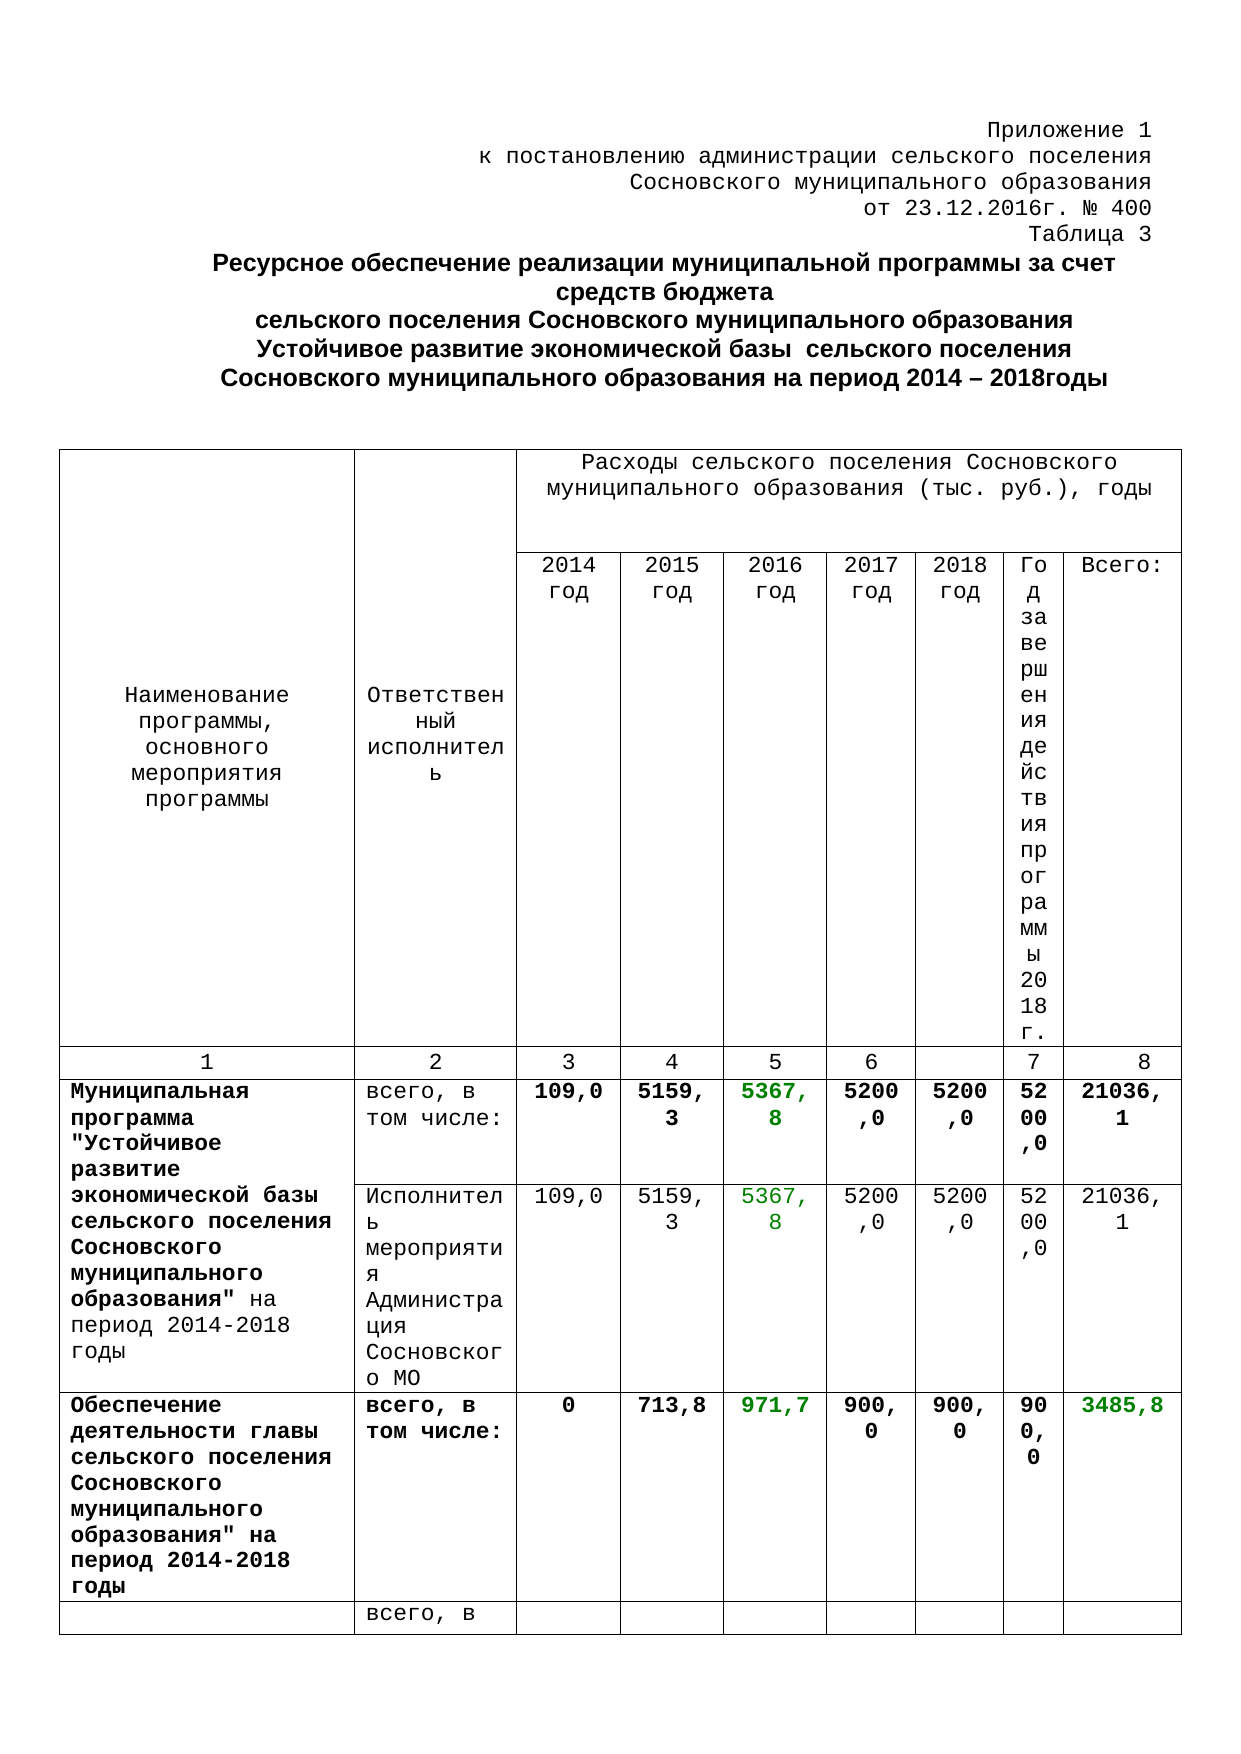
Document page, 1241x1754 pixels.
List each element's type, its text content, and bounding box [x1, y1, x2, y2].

table_cell [621, 1602, 723, 1633]
text от 23.12.2016г. № 400 [177, 196, 1152, 222]
table_cell [724, 1602, 826, 1633]
table_cell 0 [517, 1393, 620, 1601]
table_header Наименование программы, основного мероприятия программы [60, 450, 354, 1046]
table_cell [916, 1602, 1003, 1633]
table_cell 2016 год [724, 553, 826, 1046]
table_cell 713,8 [621, 1393, 723, 1601]
table_cell Обеспечение деятельности главы сельского поселения Сосновского муниципального образования" на период 2014-2018 годы [60, 1393, 354, 1601]
table_cell Год завершения действия программы 2018г. [1004, 553, 1063, 1046]
text Сосновского муниципального образования [177, 170, 1152, 196]
table_cell 5367,8 [724, 1080, 826, 1184]
table_cell 1 [60, 1047, 354, 1079]
table_cell 7 [1004, 1047, 1063, 1079]
table_cell 109,0 [517, 1080, 620, 1184]
table_cell 4 [621, 1047, 723, 1079]
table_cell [60, 1602, 354, 1633]
table_cell 5200,0 [1004, 1080, 1063, 1184]
table_cell всего, в том числе: [355, 1080, 516, 1184]
table_cell 21036,1 [1064, 1080, 1181, 1184]
table_cell 5 [724, 1047, 826, 1079]
text Таблица 3 [177, 222, 1152, 248]
table_cell всего, в том числе: [355, 1602, 516, 1633]
text к постановлению администрации сельского поселения [177, 144, 1152, 170]
table_cell 8 [1064, 1047, 1181, 1079]
table_cell 5159,3 [621, 1185, 723, 1392]
table_cell [1064, 1602, 1181, 1633]
table_cell 5200,0 [916, 1080, 1003, 1184]
table_cell 2017 год [827, 553, 915, 1046]
table_cell Муниципальная программа "Устойчивое развитие экономической базы сельского поселения Сосновского муниципального образования" на период 2014-2018 годы [60, 1080, 354, 1392]
table_cell 21036,1 [1064, 1185, 1181, 1392]
text Приложение 1 [177, 118, 1152, 144]
table_cell 971,7 [724, 1393, 826, 1601]
table_cell 6 [827, 1047, 915, 1079]
table_cell всего, в том числе: [355, 1393, 516, 1601]
table_header Ответственный исполнитель [355, 450, 516, 1046]
table_cell 900,0 [827, 1393, 915, 1601]
table_cell 2014 год [517, 553, 620, 1046]
table_cell 109,0 [517, 1185, 620, 1392]
table_cell 900,0 [1004, 1393, 1063, 1601]
table_cell [827, 1602, 915, 1633]
table_header Расходы сельского поселения Сосновского муниципального образования (тыс. руб.), годы [517, 450, 1181, 552]
table_cell [916, 1047, 1003, 1079]
table_cell 5200,0 [1004, 1185, 1063, 1392]
text Ресурсное обеспечение реализации муниципальной программы за счет средств бюджета [177, 248, 1152, 305]
table_cell 5200,0 [827, 1185, 915, 1392]
text Устойчивое развитие экономической базы сельского поселения Сосновского муниципального образования на период 2014 – 2018годы [177, 334, 1152, 392]
table_cell Всего: [1064, 553, 1181, 1046]
table_cell 900,0 [916, 1393, 1003, 1601]
table_cell 5367,8 [724, 1185, 826, 1392]
text сельского поселения Сосновского муниципального образования [177, 305, 1152, 334]
table_cell 3 [517, 1047, 620, 1079]
table_cell Исполнитель мероприятия Администрация Сосновского МО [355, 1185, 516, 1392]
table_cell 2015 год [621, 553, 723, 1046]
table_cell [1004, 1602, 1063, 1633]
table_cell [517, 1602, 620, 1633]
table_cell 2 [355, 1047, 516, 1079]
table_cell 2018 год [916, 553, 1003, 1046]
table_cell 3485,8 [1064, 1393, 1181, 1601]
table_cell 5159,3 [621, 1080, 723, 1184]
table_cell 5200,0 [916, 1185, 1003, 1392]
table_cell 5200,0 [827, 1080, 915, 1184]
